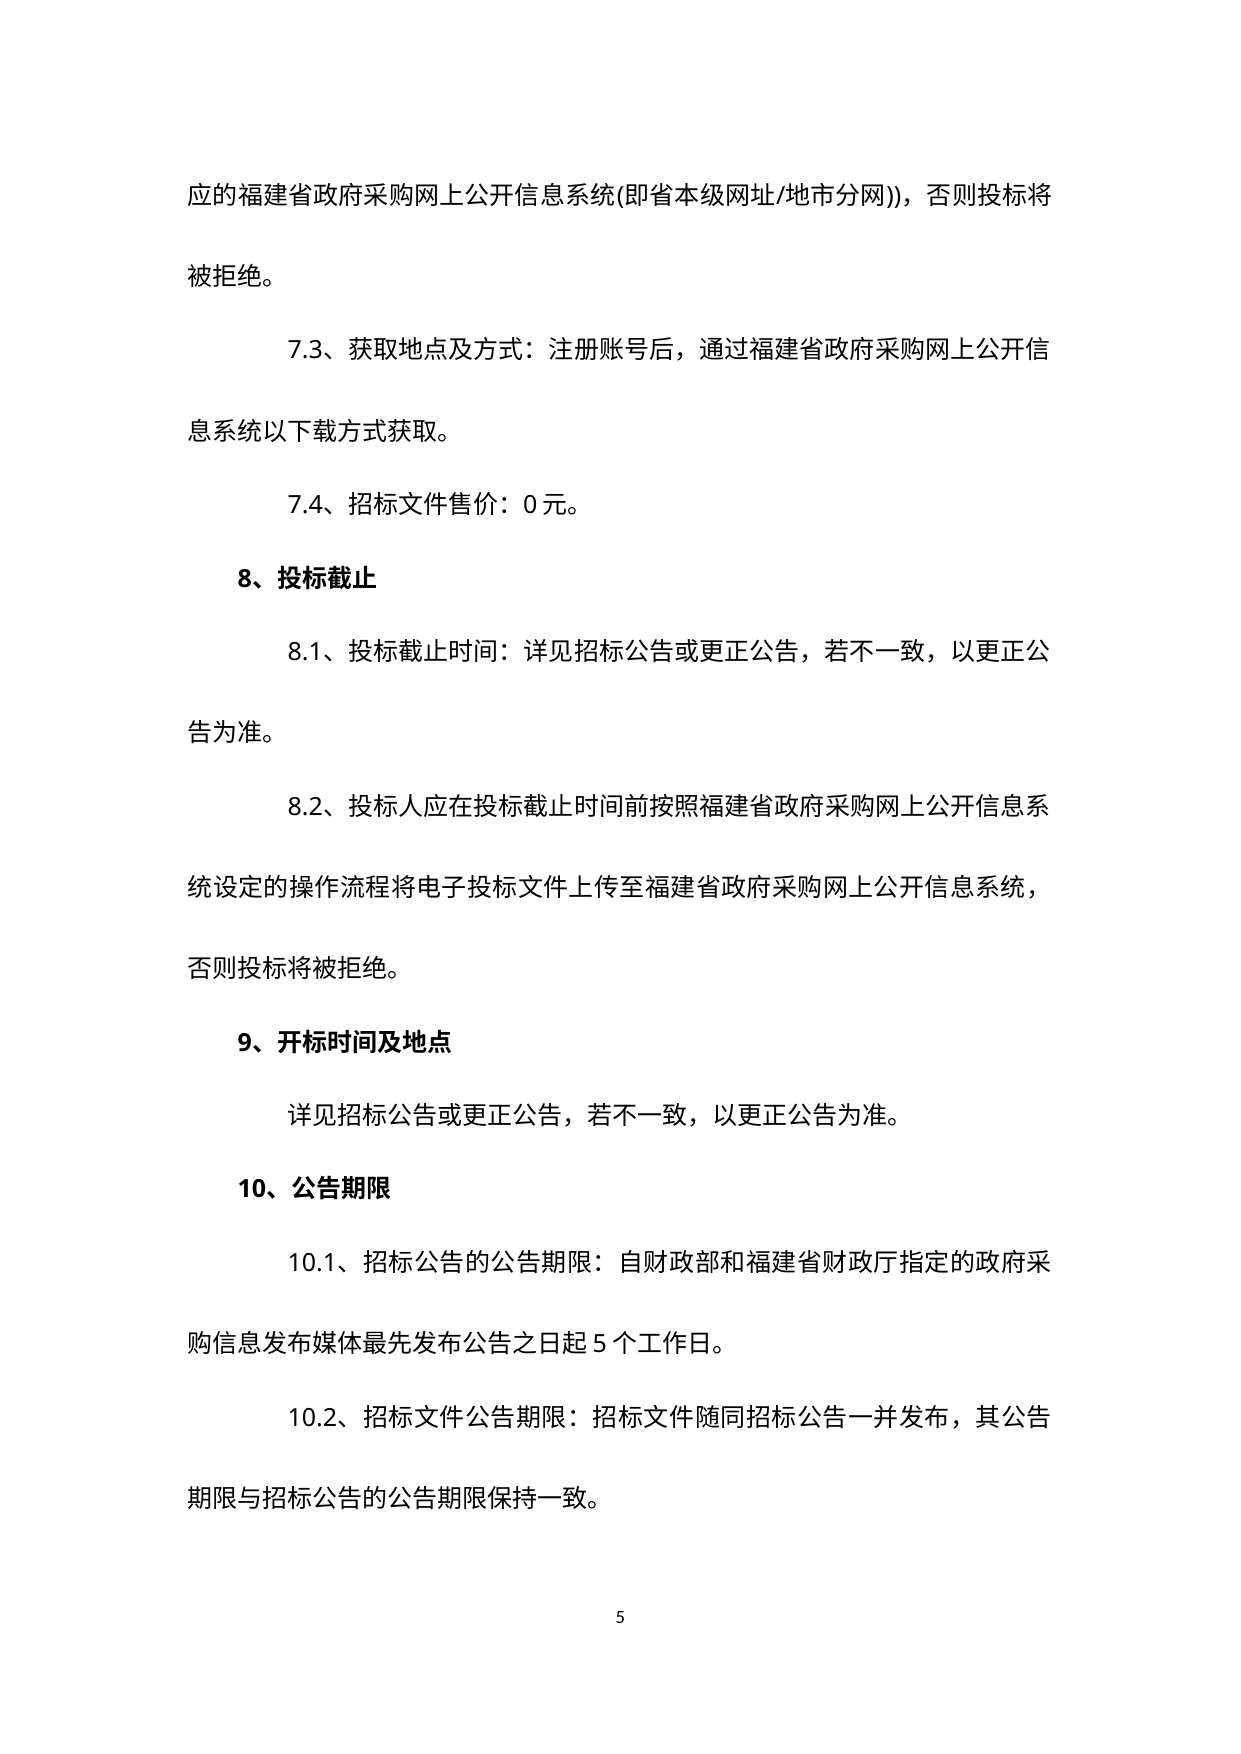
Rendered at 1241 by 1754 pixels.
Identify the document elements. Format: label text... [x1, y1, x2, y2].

text 10.2、招标文件公告期限：招标文件随同招标公告一并发布，其公告期限与招标公告的公告期限保持一致。 [187, 1384, 1053, 1530]
text 7.4、招标文件售价：0元。 [187, 471, 1053, 536]
text 10、公告期限 [187, 1156, 1053, 1221]
text 7.3、获取地点及方式：注册账号后，通过福建省政府采购网上公开信息系统以下载方式获取。 [187, 317, 1053, 463]
text 详见招标公告或更正公告，若不一致，以更正公告为准。 [187, 1082, 1053, 1147]
text 9、开标时间及地点 [187, 1009, 1053, 1074]
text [187, 162, 1053, 308]
text 8、投标截止 [187, 545, 1053, 610]
text 8.1、投标截止时间：详见招标公告或更正公告，若不一致，以更正公告为准。 [187, 618, 1053, 764]
text 10.1、招标公告的公告期限：自财政部和福建省财政厅指定的政府采购信息发布媒体最先发布公告之日起5个工作日。 [187, 1229, 1053, 1375]
text 8.2、投标人应在投标截止时间前按照福建省政府采购网上公开信息系统设定的操作流程将电子投标文件上传至福建省政府采购网上公开信息系统，否则投标将被拒绝。 [187, 773, 1053, 1000]
